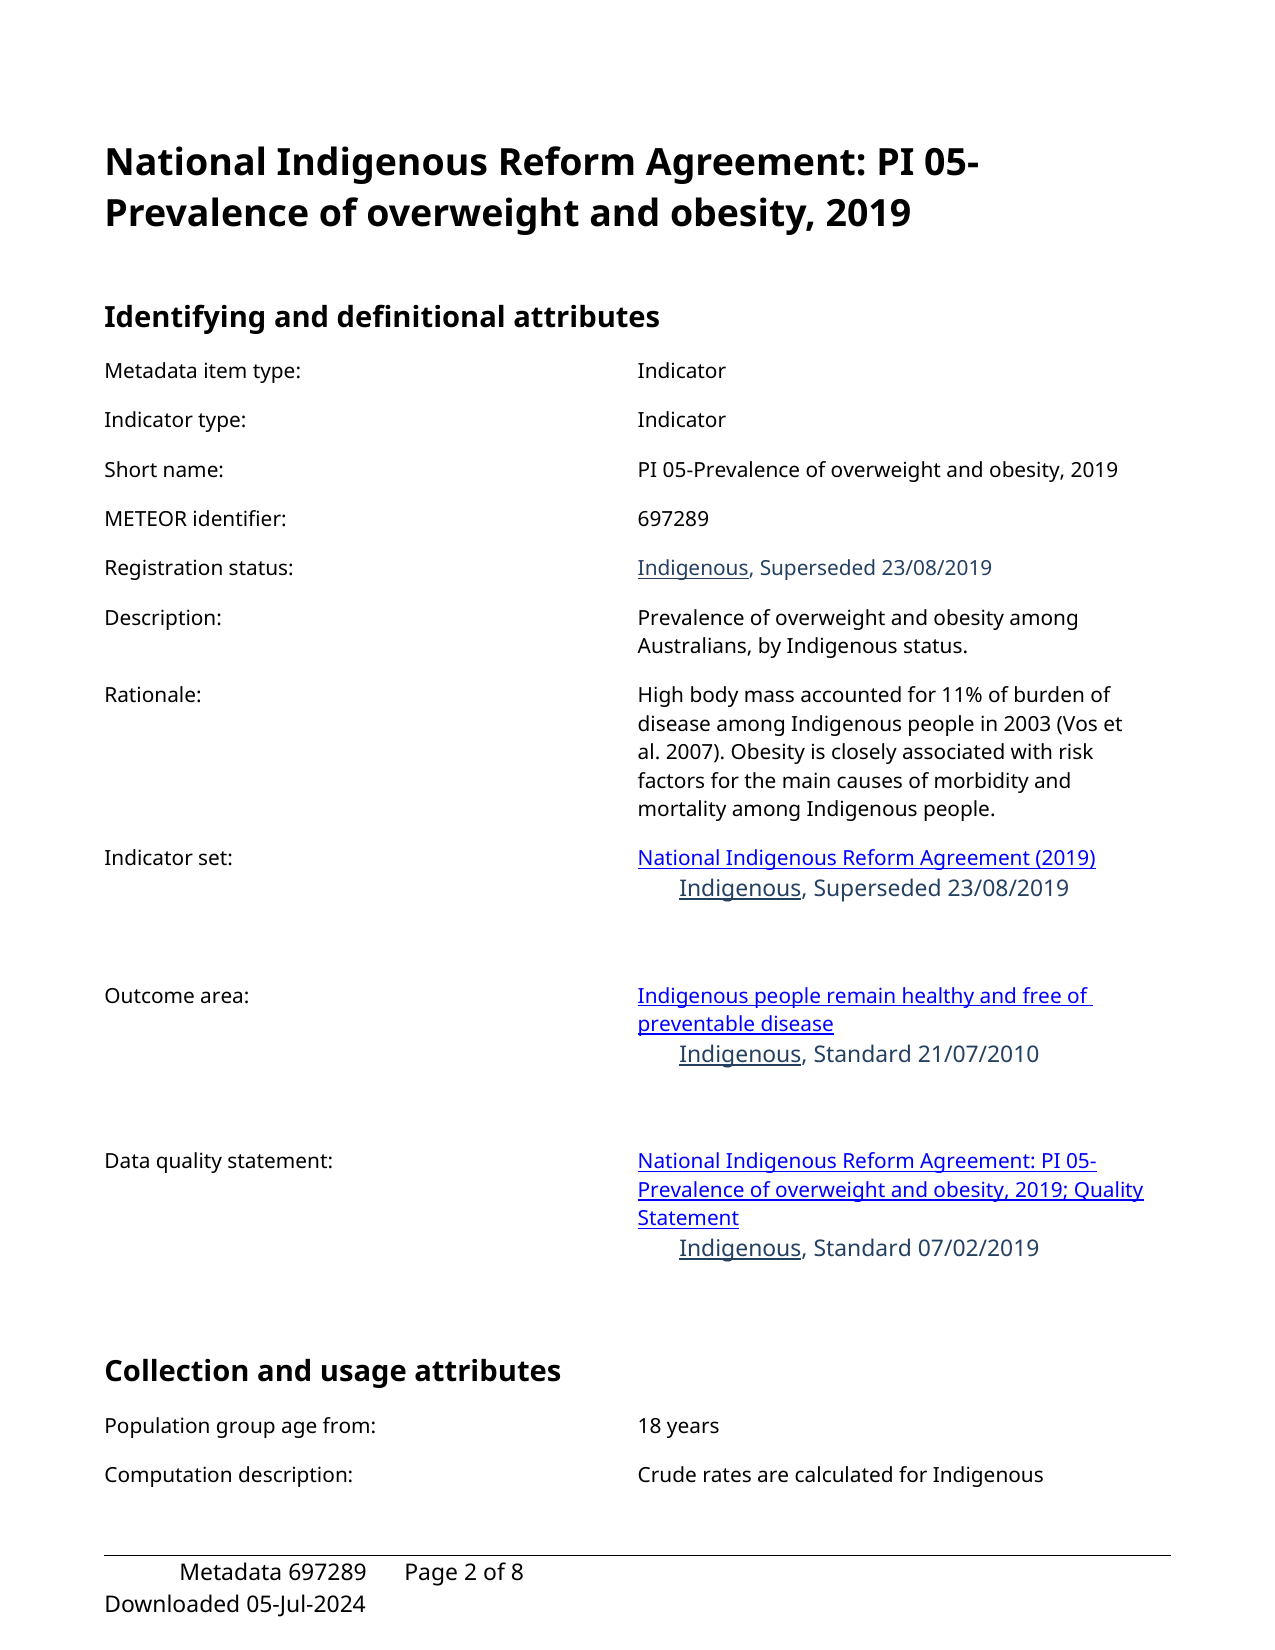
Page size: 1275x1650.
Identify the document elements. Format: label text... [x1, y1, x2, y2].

table_cell Indigenous people remain healthy and free of preventable disease Indigenous, Standard 21/07/2010 [626, 970, 1159, 1136]
table_cell 697289 [626, 494, 1159, 543]
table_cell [93, 1450, 626, 1499]
table_cell PI 05-Prevalence of overweight and obesity, 2019 [626, 445, 1159, 494]
table_cell Indicator type: [93, 395, 626, 444]
table_cell Metadata item type: [93, 346, 626, 395]
table_cell Indicator [626, 395, 1159, 444]
table_cell 18 years [626, 1401, 1159, 1450]
table_cell National Indigenous Reform Agreement: PI 05-Prevalence of overweight and obesity, 2019; Quality Statement Indigenous, Standard 07/02/2019 [626, 1136, 1159, 1274]
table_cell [626, 1450, 1159, 1499]
table_cell Registration status: [93, 543, 626, 592]
table_cell National Indigenous Reform Agreement (2019) Indigenous, Superseded 23/08/2019 [626, 833, 1159, 970]
table_cell Indicator [626, 346, 1159, 395]
table_cell Outcome area: [93, 970, 626, 1136]
table_cell METEOR identifier: [93, 494, 626, 543]
subtitle National Indigenous Reform Agreement: PI 05-Prevalence of overweight and obesity, 2019 [104, 135, 1171, 237]
table_header Collection and usage attributes [93, 1305, 1159, 1401]
table_cell Population group age from: [93, 1401, 626, 1450]
table_cell Prevalence of overweight and obesity among Australians, by Indigenous status. [626, 592, 1159, 670]
table_cell High body mass accounted for 11% of burden of disease among Indigenous people in 2003 (Vos et al. 2007). Obesity is closely associated with risk factors for the main causes of morbidity and mortality among Indigenous people. [626, 670, 1159, 833]
table_cell Data quality statement: [93, 1136, 626, 1274]
table_cell Short name: [93, 445, 626, 494]
table_cell Rationale: [93, 670, 626, 833]
table_cell Indicator set: [93, 833, 626, 970]
table_header Identifying and definitional attributes [93, 250, 1159, 346]
table_cell Indigenous, Superseded 23/08/2019 [626, 543, 1159, 592]
table_cell Description: [93, 592, 626, 670]
